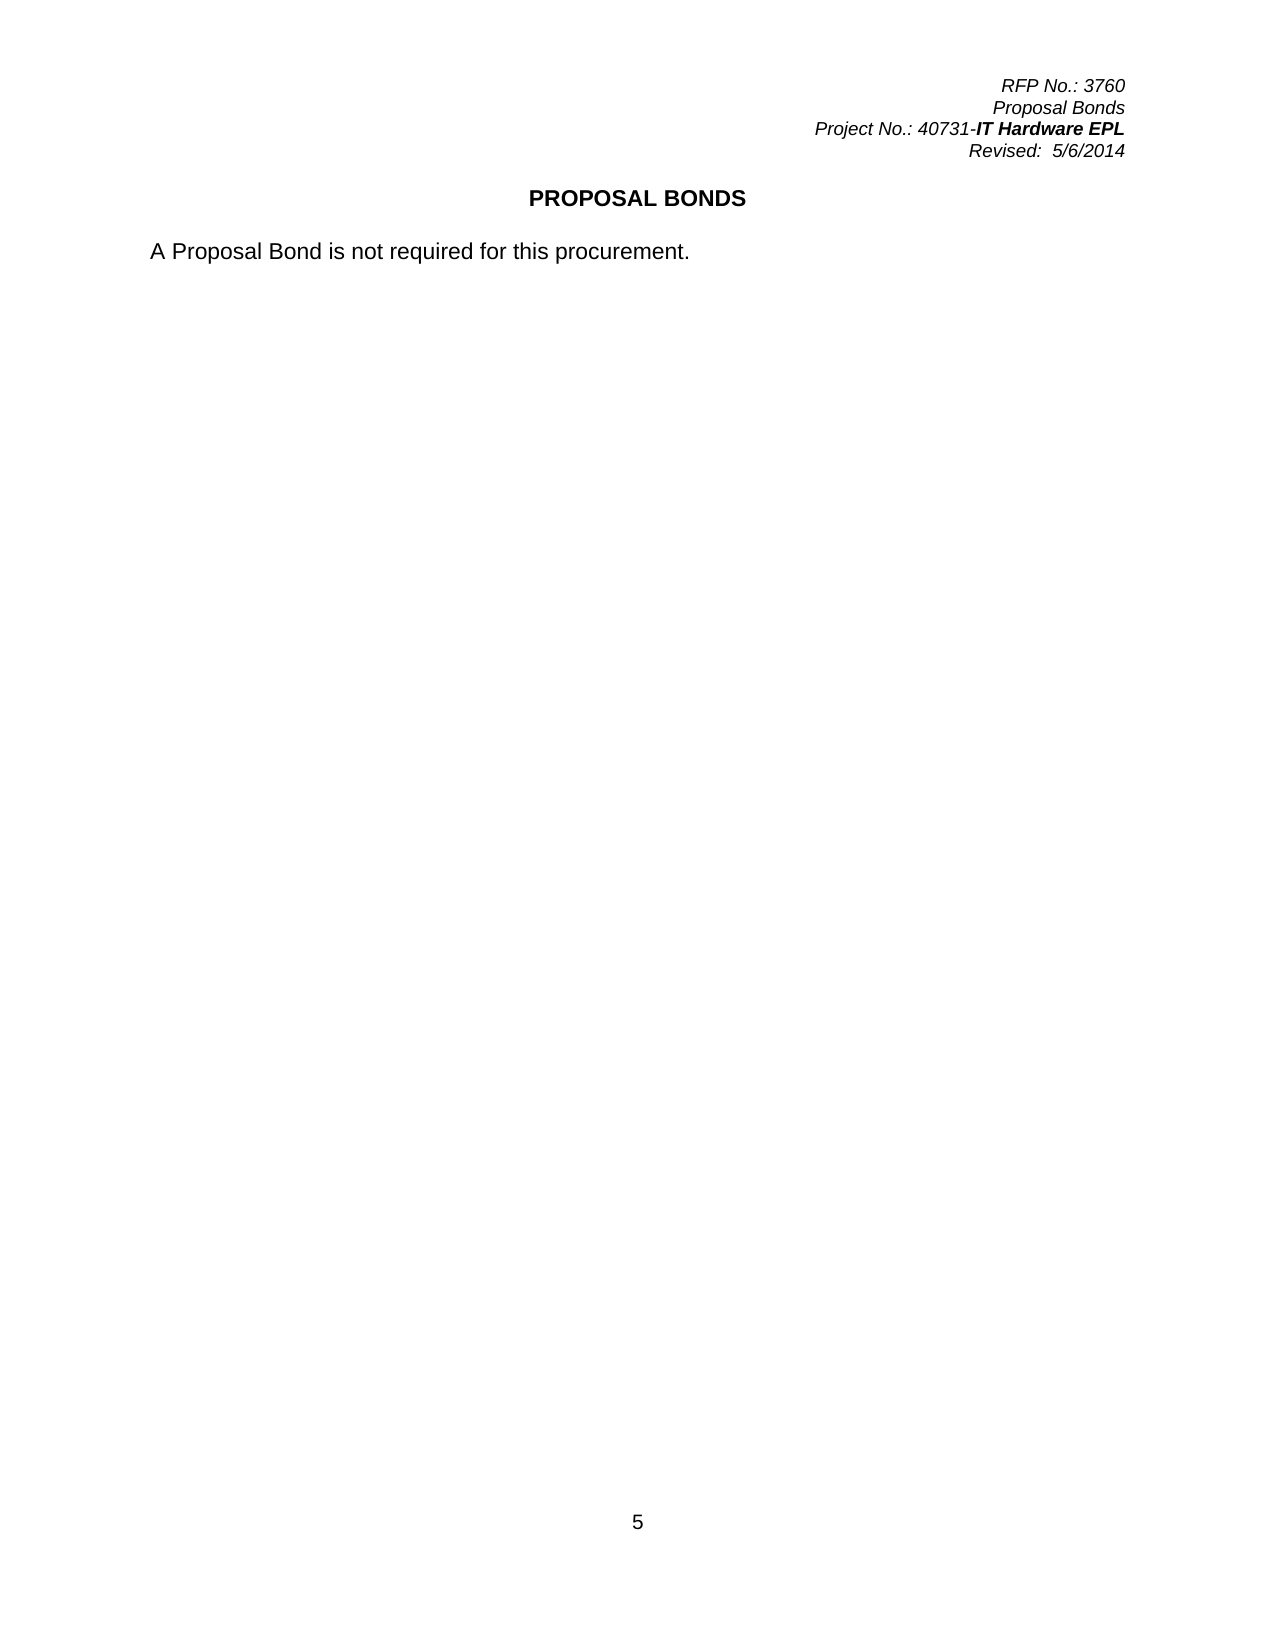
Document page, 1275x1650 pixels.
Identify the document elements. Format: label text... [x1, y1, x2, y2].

text A Proposal Bond is not required for this procurement. [150, 238, 1125, 264]
subtitle PROPOSAL BONDS [150, 185, 1125, 212]
